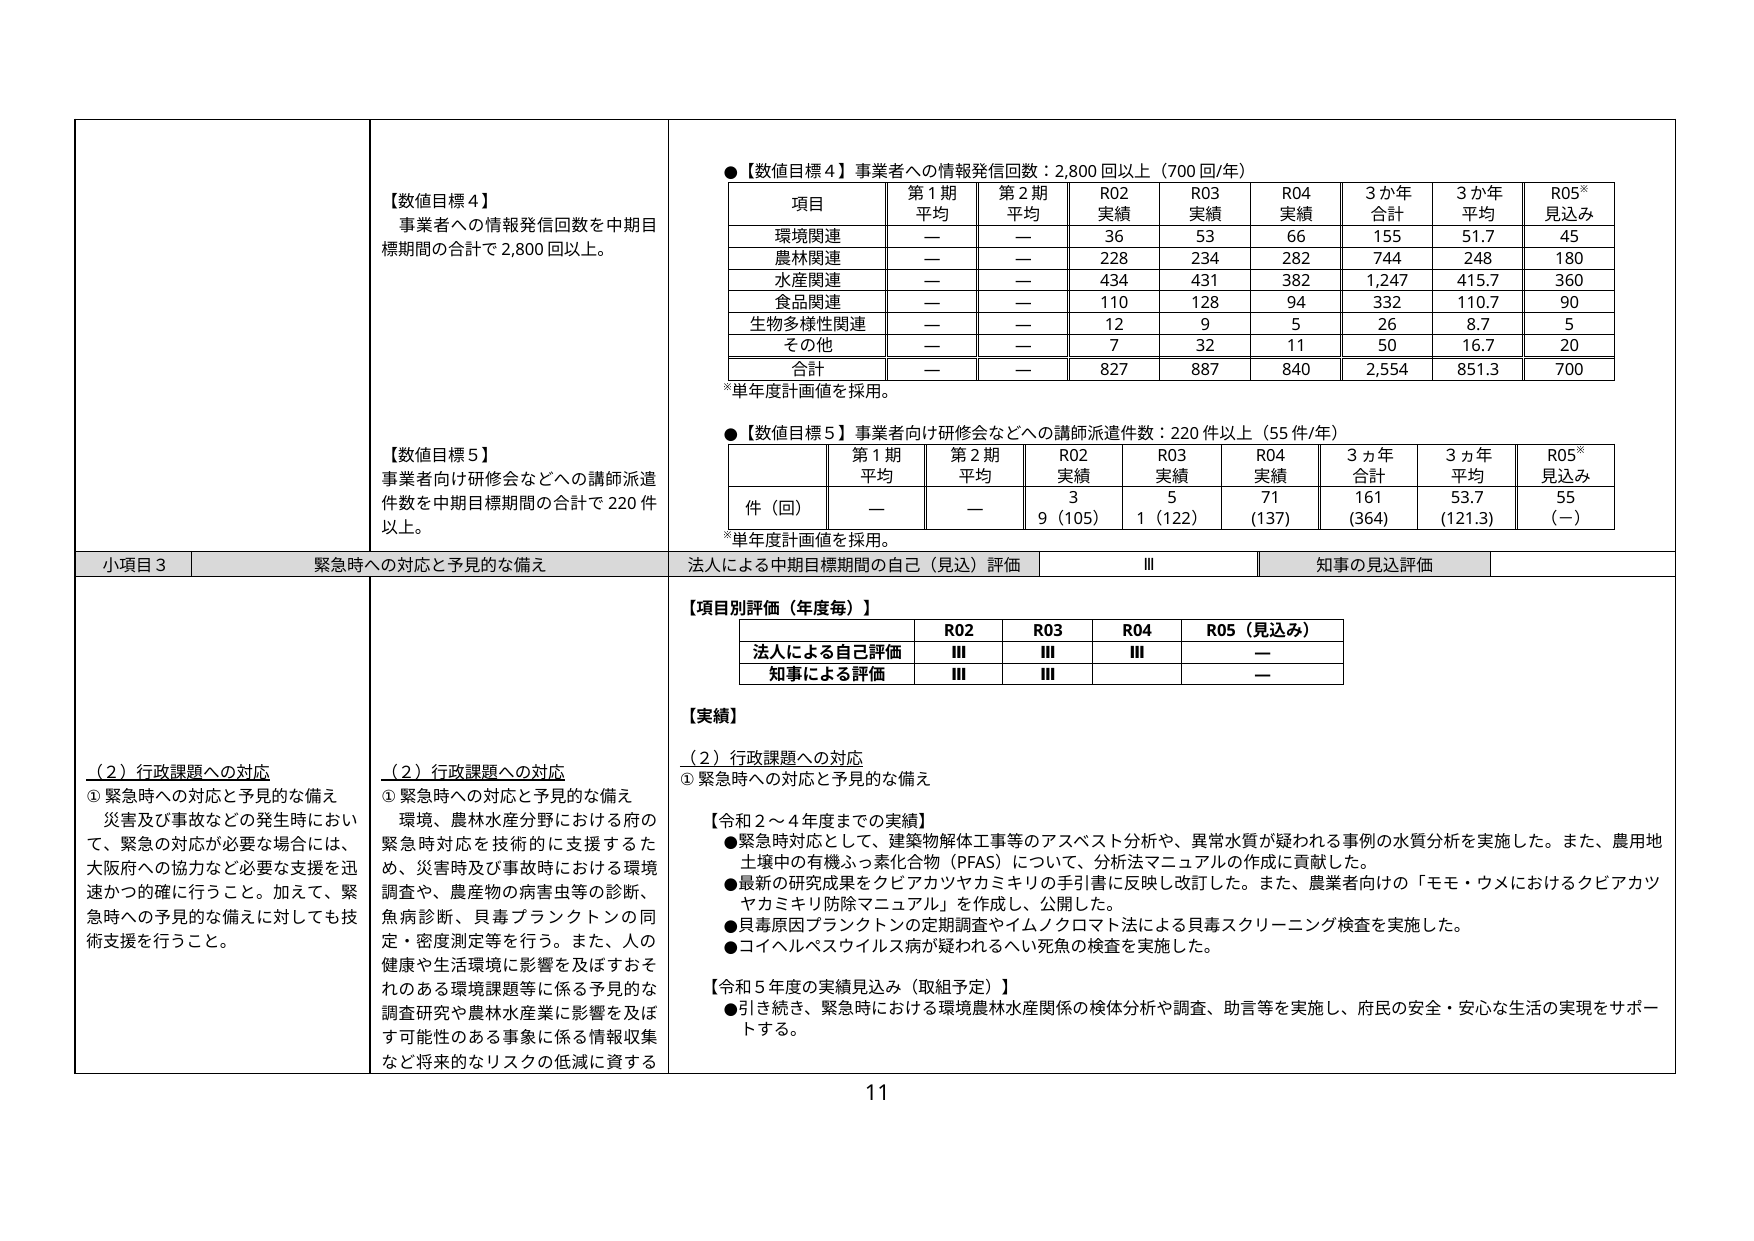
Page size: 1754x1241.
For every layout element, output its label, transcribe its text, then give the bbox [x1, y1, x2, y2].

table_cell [76, 120, 369, 551]
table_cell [371, 120, 668, 551]
table_cell 知事の見込評価 [1260, 552, 1490, 576]
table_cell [669, 577, 1675, 1073]
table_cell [76, 577, 369, 1073]
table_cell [371, 577, 668, 1073]
table_cell Ⅲ [1040, 552, 1257, 576]
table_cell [669, 120, 1675, 551]
table_cell 法人による中期目標期間の自己（見込）評価 [669, 552, 1039, 576]
table_cell 小項目３ [76, 552, 191, 576]
table_cell [1491, 552, 1675, 576]
table_cell 緊急時への対応と予見的な備え [192, 552, 668, 576]
